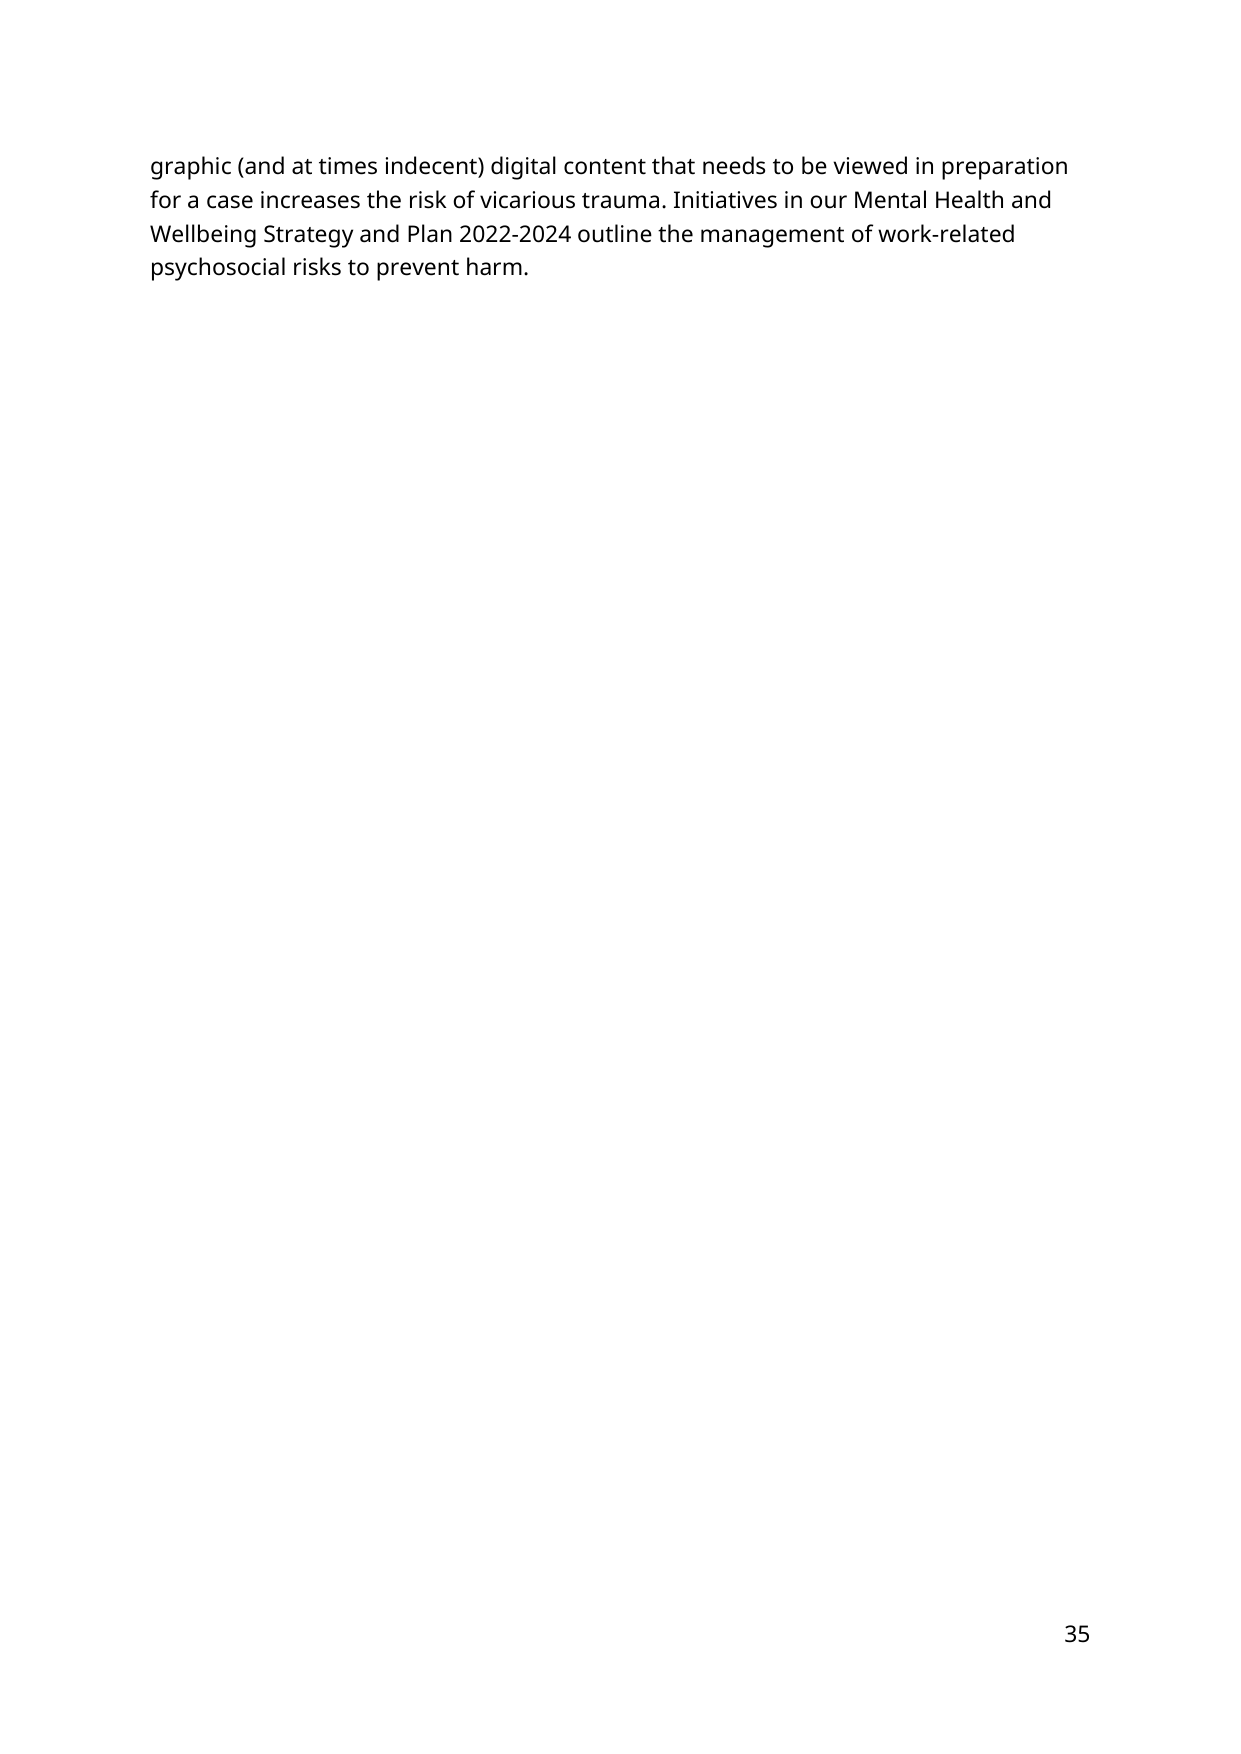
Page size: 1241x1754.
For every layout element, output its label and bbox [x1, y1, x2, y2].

text [150, 150, 1090, 282]
